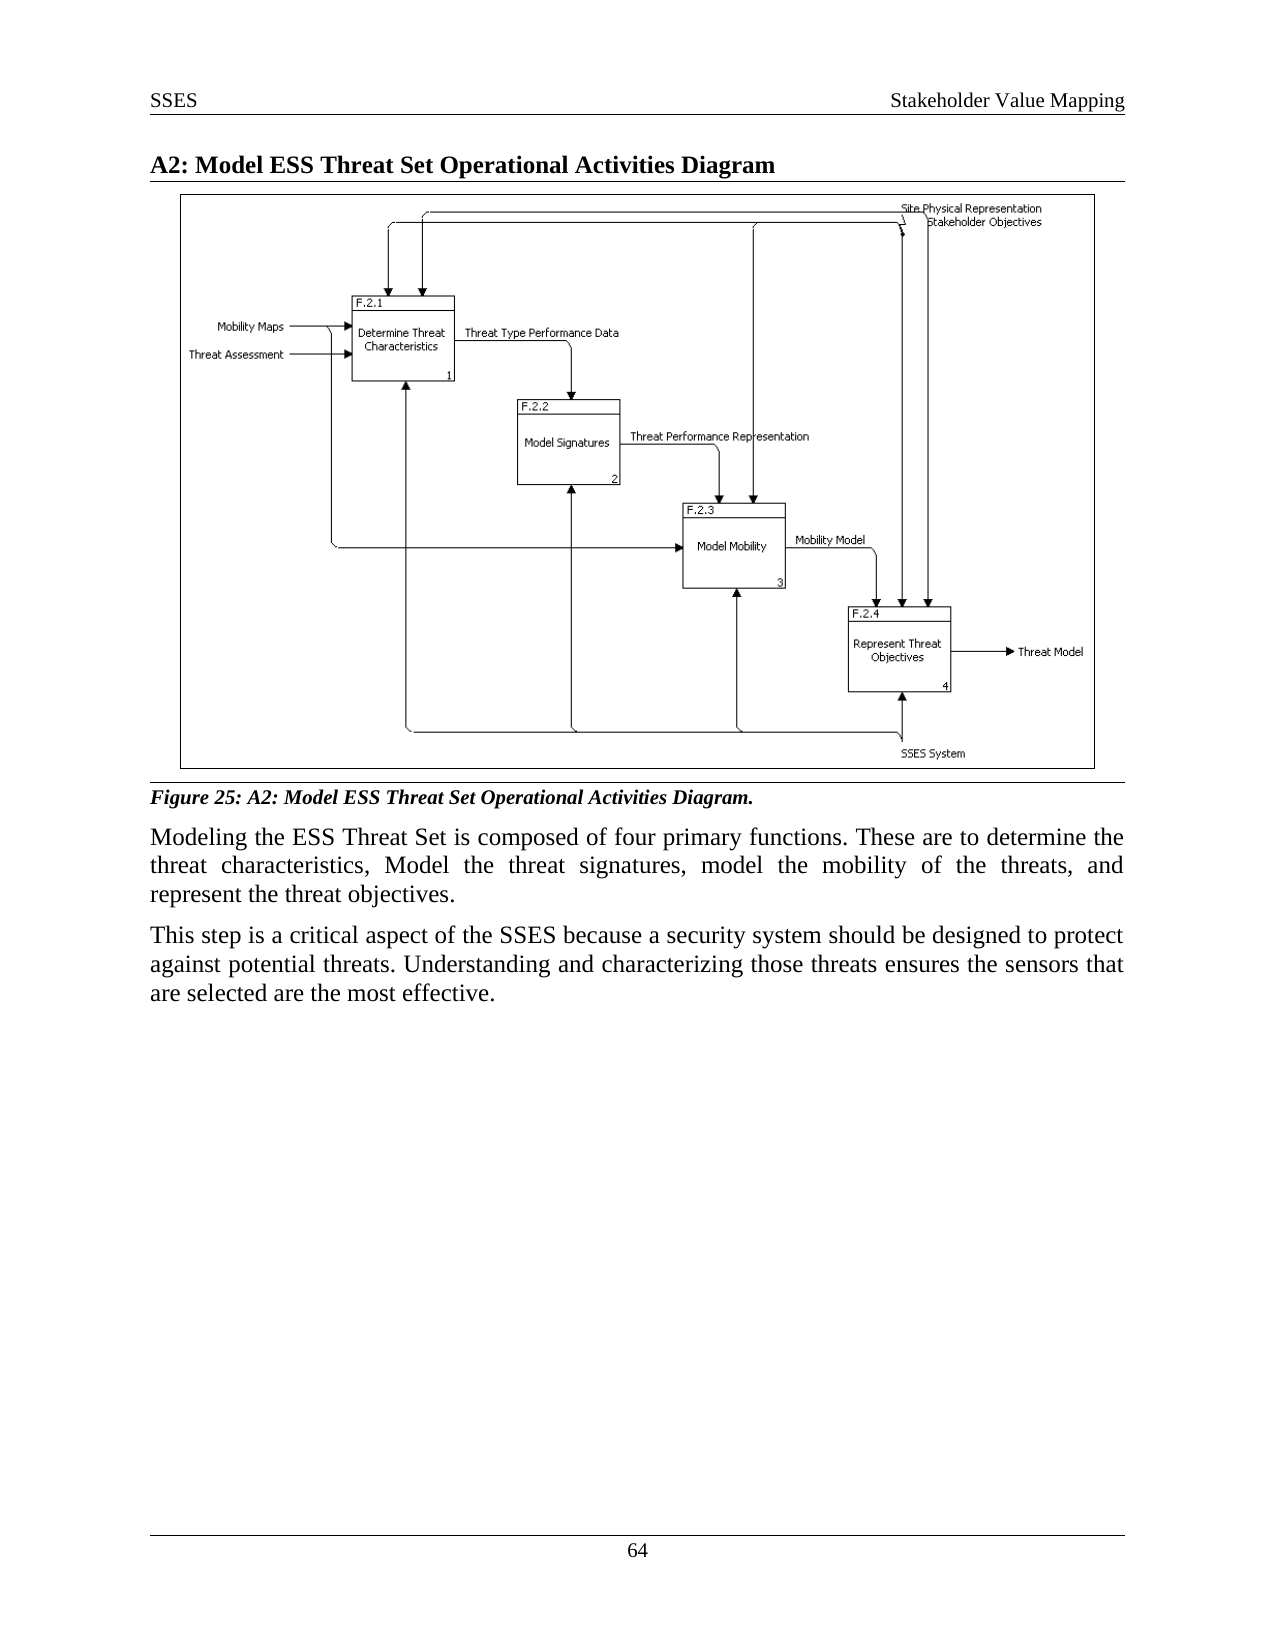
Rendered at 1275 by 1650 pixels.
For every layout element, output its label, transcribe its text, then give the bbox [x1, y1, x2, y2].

text Modeling the ESS Threat Set is composed of four primary functions. These are to determine the threat characteristics, Model the threat signatures, model the mobility of the threats, and represent the threat objectives. [150, 822, 1125, 908]
list A2: Model ESS Threat Set Operational Activities Diagram [150, 150, 1125, 181]
text This step is a critical aspect of the SSES because a security system should be designed to protect against potential threats. Understanding and characterizing those threats ensures the sensors that are selected are the most effective. [150, 920, 1125, 1007]
picture [181, 195, 1094, 768]
